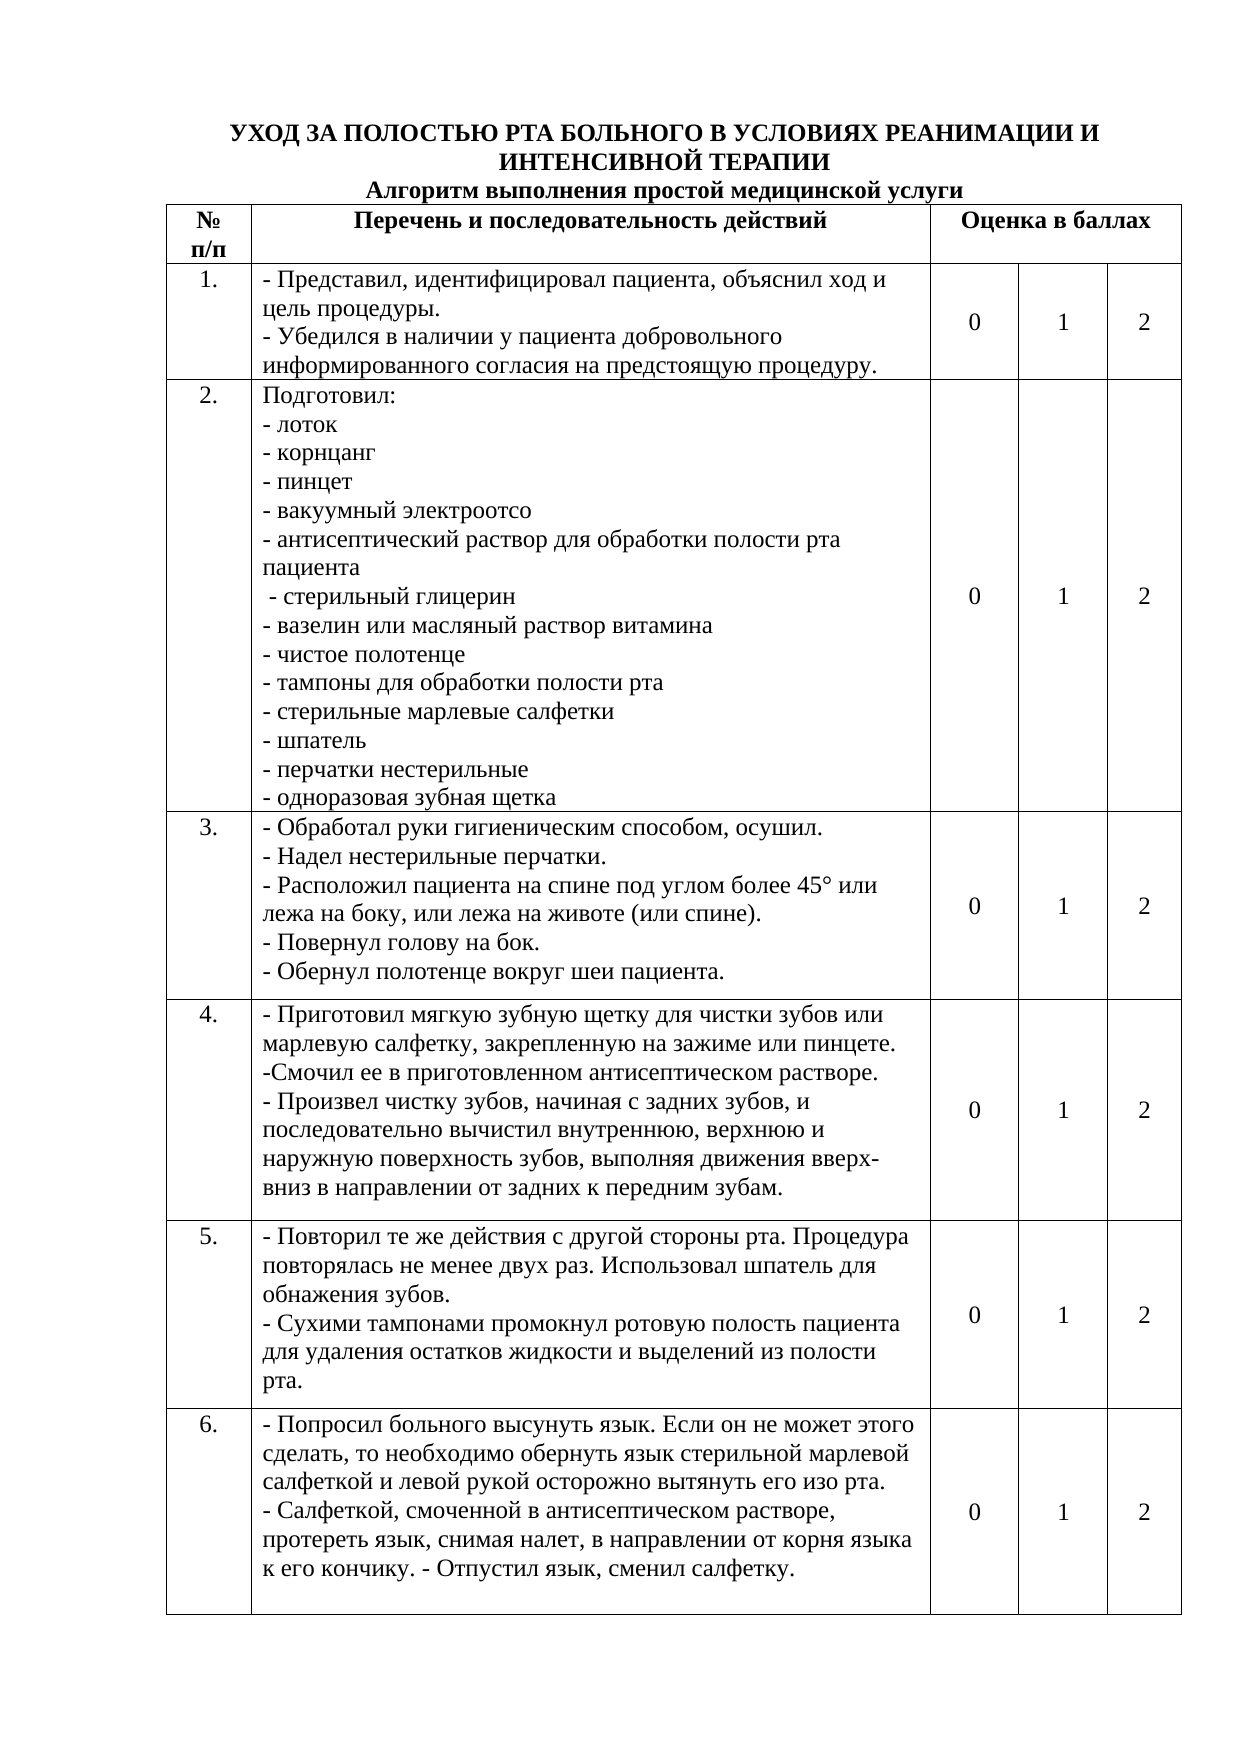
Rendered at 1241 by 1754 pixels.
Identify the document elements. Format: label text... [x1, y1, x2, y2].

table_cell 2 [1108, 1409, 1181, 1613]
table_cell 2 [1108, 1221, 1181, 1408]
table_cell 0 [931, 812, 1018, 998]
table_cell - Представил, идентифицировал пациента, объяснил ход и цель процедуры. - Убедился в наличии у пациента добровольного информированного согласия на предстоящую процедуру. [252, 264, 930, 379]
text Алгоритм выполнения простой медицинской услуги [177, 176, 1152, 204]
table_cell 4. [167, 1000, 251, 1220]
table_cell 1. [167, 264, 251, 379]
table_cell 5. [167, 1221, 251, 1408]
table_cell 1 [1019, 1221, 1107, 1408]
table_cell Подготовил: - лоток - корнцанг - пинцет - вакуумный электроотсо - антисептический раствор для обработки полости рта пациента - стерильный глицерин - вазелин или масляный раствор витамина - чистое полотенце - тампоны для обработки полости рта - стерильные марлевые салфетки - шпатель - перчатки нестерильные - одноразовая зубная щетка [252, 380, 930, 811]
table_header Перечень и последовательность действий [252, 205, 930, 263]
table_cell 6. [167, 1409, 251, 1613]
table_cell 2 [1108, 812, 1181, 998]
table_cell - Попросил больного высунуть язык. Если он не может этого сделать, то необходимо обернуть язык стерильной марлевой салфеткой и левой рукой осторожно вытянуть его изо рта. - Салфеткой, смоченной в антисептическом растворе, протереть язык, снимая налет, в направлении от корня языка к его кончику. - Отпустил язык, сменил салфетку. [252, 1409, 930, 1613]
table_cell 3. [167, 812, 251, 998]
table_cell 2 [1108, 264, 1181, 379]
table_cell 0 [931, 380, 1018, 811]
subtitle УХОД ЗА ПОЛОСТЬЮ РТА БОЛЬНОГО В УСЛОВИЯХ РЕАНИМАЦИИ И ИНТЕНСИВНОЙ ТЕРАПИИ [177, 118, 1152, 176]
table_cell 1 [1019, 812, 1107, 998]
table_cell 0 [931, 264, 1018, 379]
table_cell - Обработал руки гигиеническим способом, осушил. - Надел нестерильные перчатки. - Расположил пациента на спине под углом более 45° или лежа на боку, или лежа на животе (или спине). - Повернул голову на бок. - Обернул полотенце вокруг шеи пациента. [252, 812, 930, 998]
table_cell 2. [167, 380, 251, 811]
table_cell 0 [931, 1409, 1018, 1613]
table_cell 2 [1108, 1000, 1181, 1220]
table_cell - Приготовил мягкую зубную щетку для чистки зубов или марлевую салфетку, закрепленную на зажиме или пинцете. -Смочил ее в приготовленном антисептическом растворе. - Произвел чистку зубов, начиная с задних зубов, и последовательно вычистил внутреннюю, верхнюю и наружную поверхность зубов, выполняя движения вверх-вниз в направлении от задних к передним зубам. [252, 1000, 930, 1220]
table_header № п/п [167, 205, 251, 263]
table_cell 0 [931, 1221, 1018, 1408]
table_cell 1 [1019, 1000, 1107, 1220]
table_cell 1 [1019, 264, 1107, 379]
table_cell 2 [1108, 380, 1181, 811]
table_header Оценка в баллах [931, 205, 1181, 263]
table_cell 1 [1019, 1409, 1107, 1613]
table_cell 0 [931, 1000, 1018, 1220]
table_cell - Повторил те же действия с другой стороны рта. Процедура повторялась не менее двух раз. Использовал шпатель для обнажения зубов. - Сухими тампонами промокнул ротовую полость пациента для удаления остатков жидкости и выделений из полости рта. [252, 1221, 930, 1408]
table_cell 1 [1019, 380, 1107, 811]
